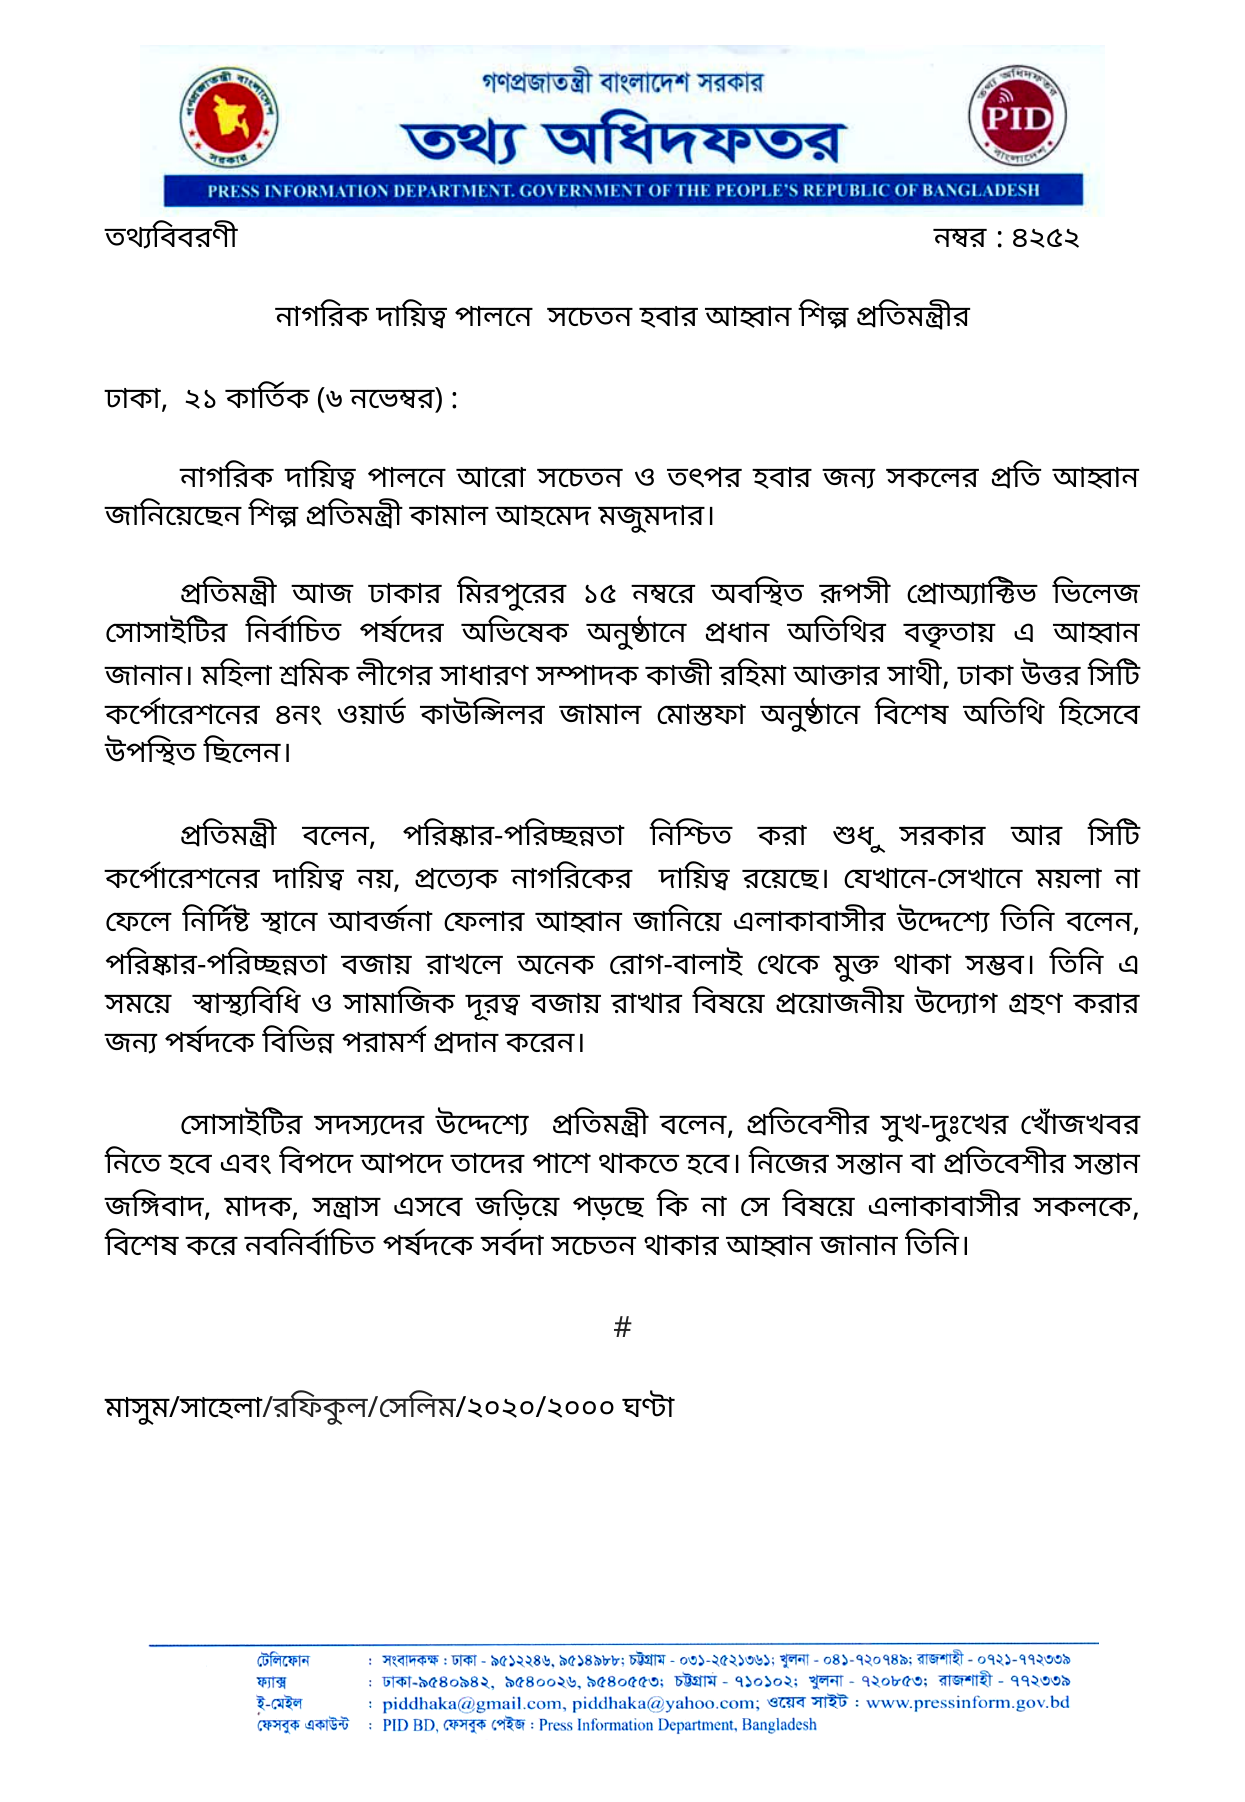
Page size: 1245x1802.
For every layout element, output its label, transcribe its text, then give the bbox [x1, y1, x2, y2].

text # [105, 1307, 1140, 1346]
picture [146, 1640, 1099, 1742]
text ঢাকা, ২১ কার্তিক (৬ নভেম্বর) : [105, 377, 1140, 421]
text তথ্যবিবরণী নম্বর : ৪২৫২ [105, 216, 1141, 259]
text নাগরিক দায়িত্ব পালনে সচেতন হবার আহ্বান শিল্প প্রতিমন্ত্রীর [105, 299, 1140, 338]
text প্রতিমন্ত্রী বলেন, পরিষ্কার-পরিচ্ছন্নতা নিশ্চিত করা শুধু সরকার আর সিটি কর্পোরেশনের দায়িত্ব নয়, প্রত্যেক নাগরিকের দায়িত্ব রয়েছে। যেখানে-সেখানে ময়লা না ফেলে নির্দিষ্ট স্থানে আবর্জনা ফেলার আহ্বান জানিয়ে এলাকাবাসীর উদ্দেশ্যে তিনি বলেন, পরিষ্কার-পরিচ্ছন্নতা বজায় রাখলে অনেক রোগ-বালাই থেকে মুক্ত থাকা সম্ভব। তিনি এ সময়ে স্বাস্থ্যবিধি ও সামাজিক দূরত্ব বজায় রাখার বিষয়ে প্রয়োজনীয় উদ্যোগ গ্রহণ করার জন্য পর্ষদকে বিভিন্ন পরামর্শ প্রদান করেন। [105, 814, 1140, 1064]
text সোসাইটির সদস্যদের উদ্দেশ্যে প্রতিমন্ত্রী বলেন, প্রতিবেশীর সুখ-দুঃখের খোঁজখবর নিতে হবে এবং বিপদে আপদে তাদের পাশে থাকতে হবে। নিজের সন্তান বা প্রতিবেশীর সন্তান জঙ্গিবাদ, মাদক, সন্ত্রাস এসবে জড়িয়ে পড়ছে কি না সে বিষয়ে এলাকাবাসীর সকলকে, বিশেষ করে নবনির্বাচিত পর্ষদকে সর্বদা সচেতন থাকার আহ্বান জানান তিনি। [105, 1103, 1140, 1267]
text মাসুম/সাহেলা/রফিকুল/সেলিম/২০২০/২০০০ ঘণ্টা [105, 1386, 1140, 1429]
text নাগরিক দায়িত্ব পালনে আরো সচেতন ও তৎপর হবার জন্য সকলের প্রতি আহ্বান জানিয়েছেন শিল্প প্রতিমন্ত্রী কামাল আহমেদ মজুমদার। [105, 460, 1140, 537]
text প্রতিমন্ত্রী আজ ঢাকার মিরপুরের ১৫ নম্বরে অবস্থিত রূপসী প্রোঅ্যাক্টিভ ভিলেজ সোসাইটির নির্বাচিত পর্ষদের অভিষেক অনুষ্ঠানে প্রধান অতিথির বক্তৃতায় এ আহ্বান জানান। মহিলা শ্রমিক লীগের সাধারণ সম্পাদক কাজী রহিমা আক্তার সাথী, ঢাকা উত্তর সিটি কর্পোরেশনের ৪নং ওয়ার্ড কাউন্সিলর জামাল মোস্তফা অনুষ্ঠানে বিশেষ অতিথি হিসেবে উপস্থিত ছিলেন। [105, 577, 1140, 775]
